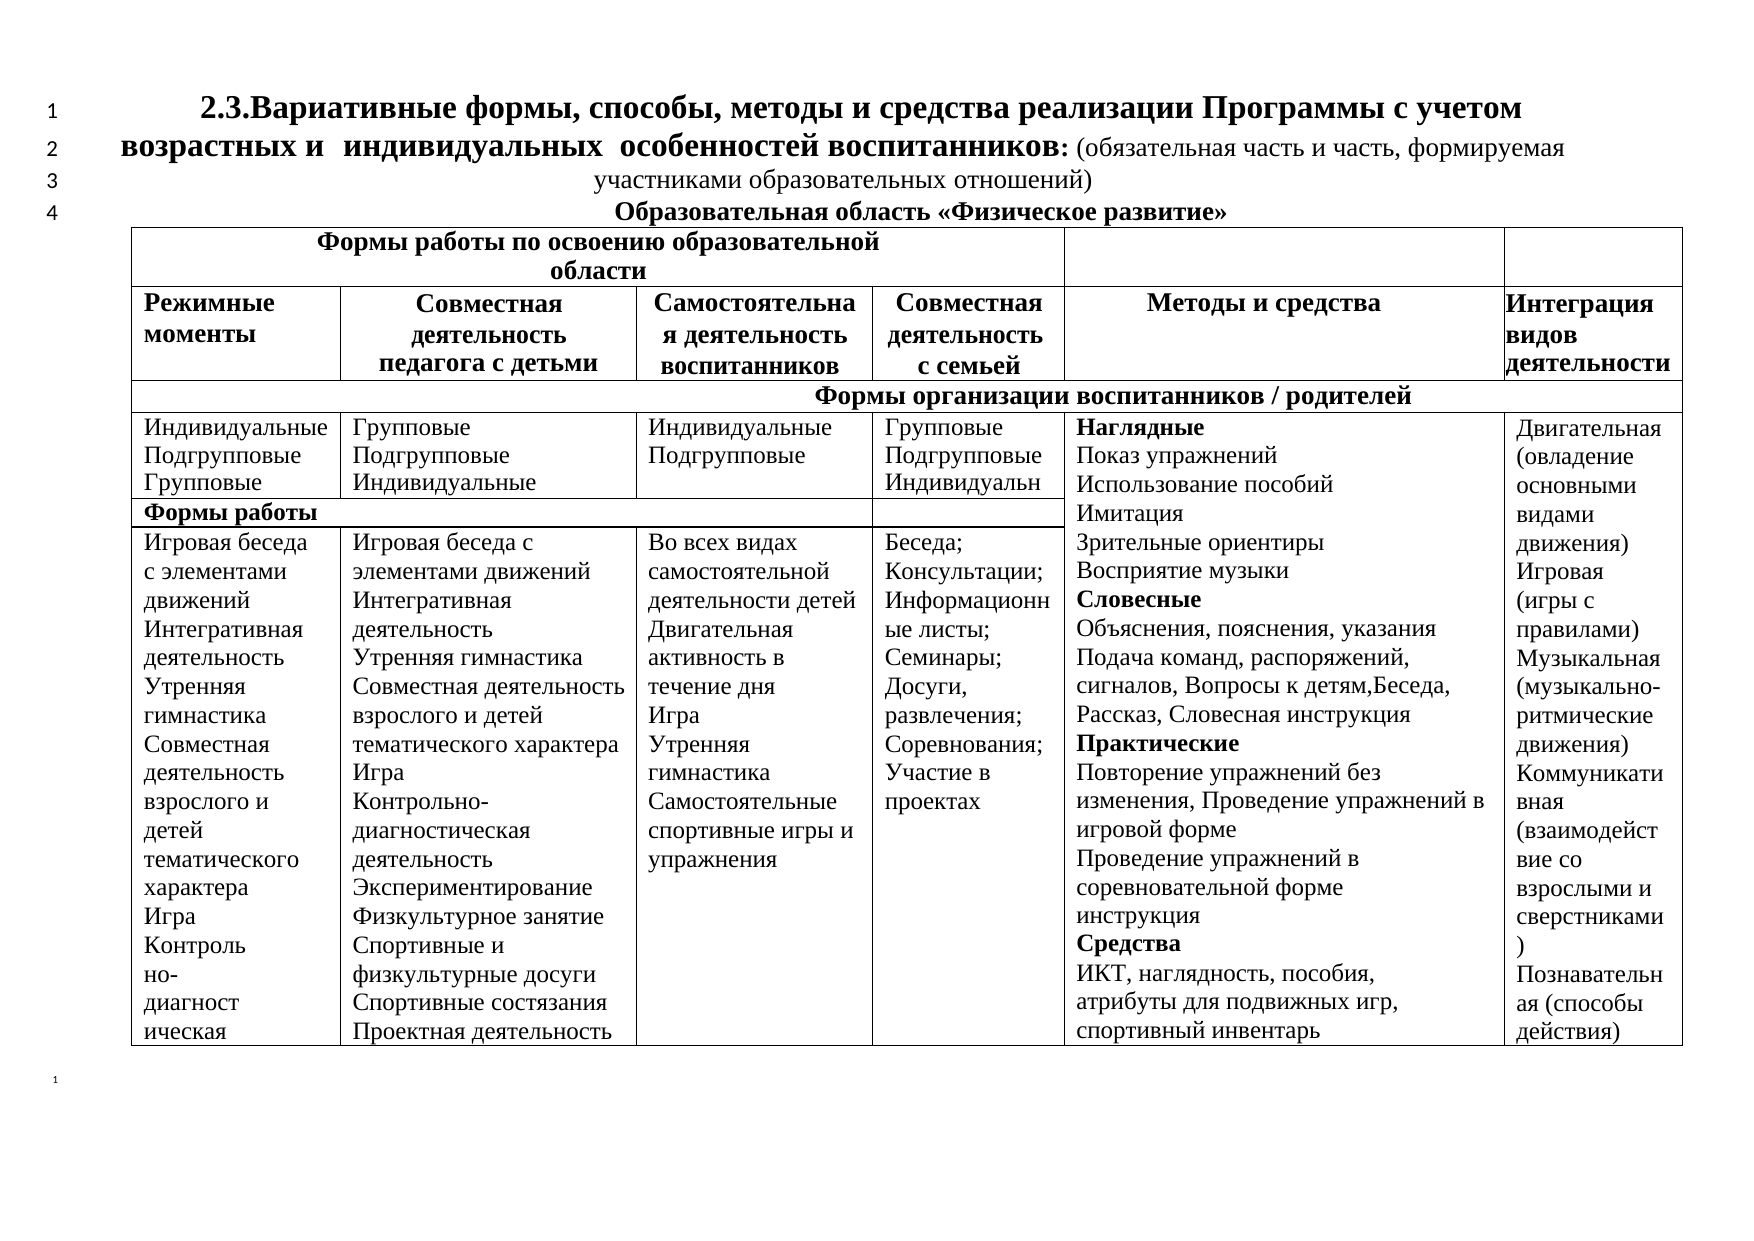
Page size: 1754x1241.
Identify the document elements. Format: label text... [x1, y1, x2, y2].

table_cell Формы работы [132, 499, 872, 526]
table_cell Игровая беседа с элементами движений Интегративная деятельность Утренняя гимнастика Совместная деятельность взрослого и детей тематического характера Игра Контрольно- диагностическая деятельность Экспериментирование Физкультурное занятие Спортивные и физкультурные досуги Спортивные состязания Проектная деятельность [341, 528, 636, 1045]
table_cell Совместная деятельность с семьей [873, 287, 1064, 380]
list 2.3.Вариативные формы, способы, методы и средства реализации Программы с учетом возрастных и индивидуальных особенностей воспитанников: (обязательная часть и часть, формируемая участниками образовательных отношений) [87, 89, 1598, 194]
table_cell Индивидуальные Подгрупповые [637, 413, 872, 497]
table_header [1505, 228, 1682, 286]
table_cell Беседа; Консультации; Информационн ые листы; Семинары; Досуги, развлечения; Соревнования; Участие в проектах [873, 528, 1064, 1045]
table_cell Интеграция видов деятельности [1505, 287, 1682, 380]
table_cell Игровая беседа с элементами движений Интегративная деятельность Утренняя гимнастика Совместная деятельность взрослого и детей тематического характера Игра Контрольно- диагностическая [132, 528, 340, 1045]
table_header [1065, 228, 1504, 286]
table_cell Групповые Подгрупповые Индивидуальн [873, 413, 1064, 497]
table_cell Совместная деятельность педагога с детьми [341, 287, 636, 380]
table_cell Методы и средства [1065, 287, 1504, 380]
table_cell Самостоятельна я деятельность воспитанников [637, 287, 872, 380]
table_cell Наглядные Показ упражнений Использование пособий Имитация Зрительные ориентиры Восприятие музыки Словесные Объяснения, пояснения, указания Подача команд, распоряжений, сигналов, Вопросы к детям,Беседа, Рассказ, Словесная инструкция Практические Повторение упражнений без изменения, Проведение упражнений в игровой форме Проведение упражнений в соревновательной форме инструкция Средства ИКТ, наглядность, пособия, атрибуты для подвижных игр, спортивный инвентарь [1065, 413, 1504, 1045]
table_header Формы работы по освоению образовательной области [132, 228, 1064, 286]
table_cell Режимные моменты [132, 287, 340, 380]
table_cell Индивидуальные Подгрупповые Групповые [132, 413, 340, 497]
table_cell Двигательная (овладение основными видами движения) Игровая (игры с правилами) Музыкальная (музыкально- ритмические движения) Коммуникативная (взаимодействие со взрослыми и сверстниками) Познавательная (способы действия) [1505, 413, 1682, 1045]
table_cell Групповые Подгрупповые Индивидуальные [341, 413, 636, 497]
table_cell Формы организации воспитанников / родителей [132, 381, 1682, 412]
table_cell Во всех видах самостоятельной деятельности детей Двигательная активность в течение дня Игра Утренняя гимнастика Самостоятельные спортивные игры и упражнения [637, 528, 872, 1045]
text Образовательная область «Физическое развитие» [614, 195, 1730, 226]
table_cell [873, 499, 1064, 526]
